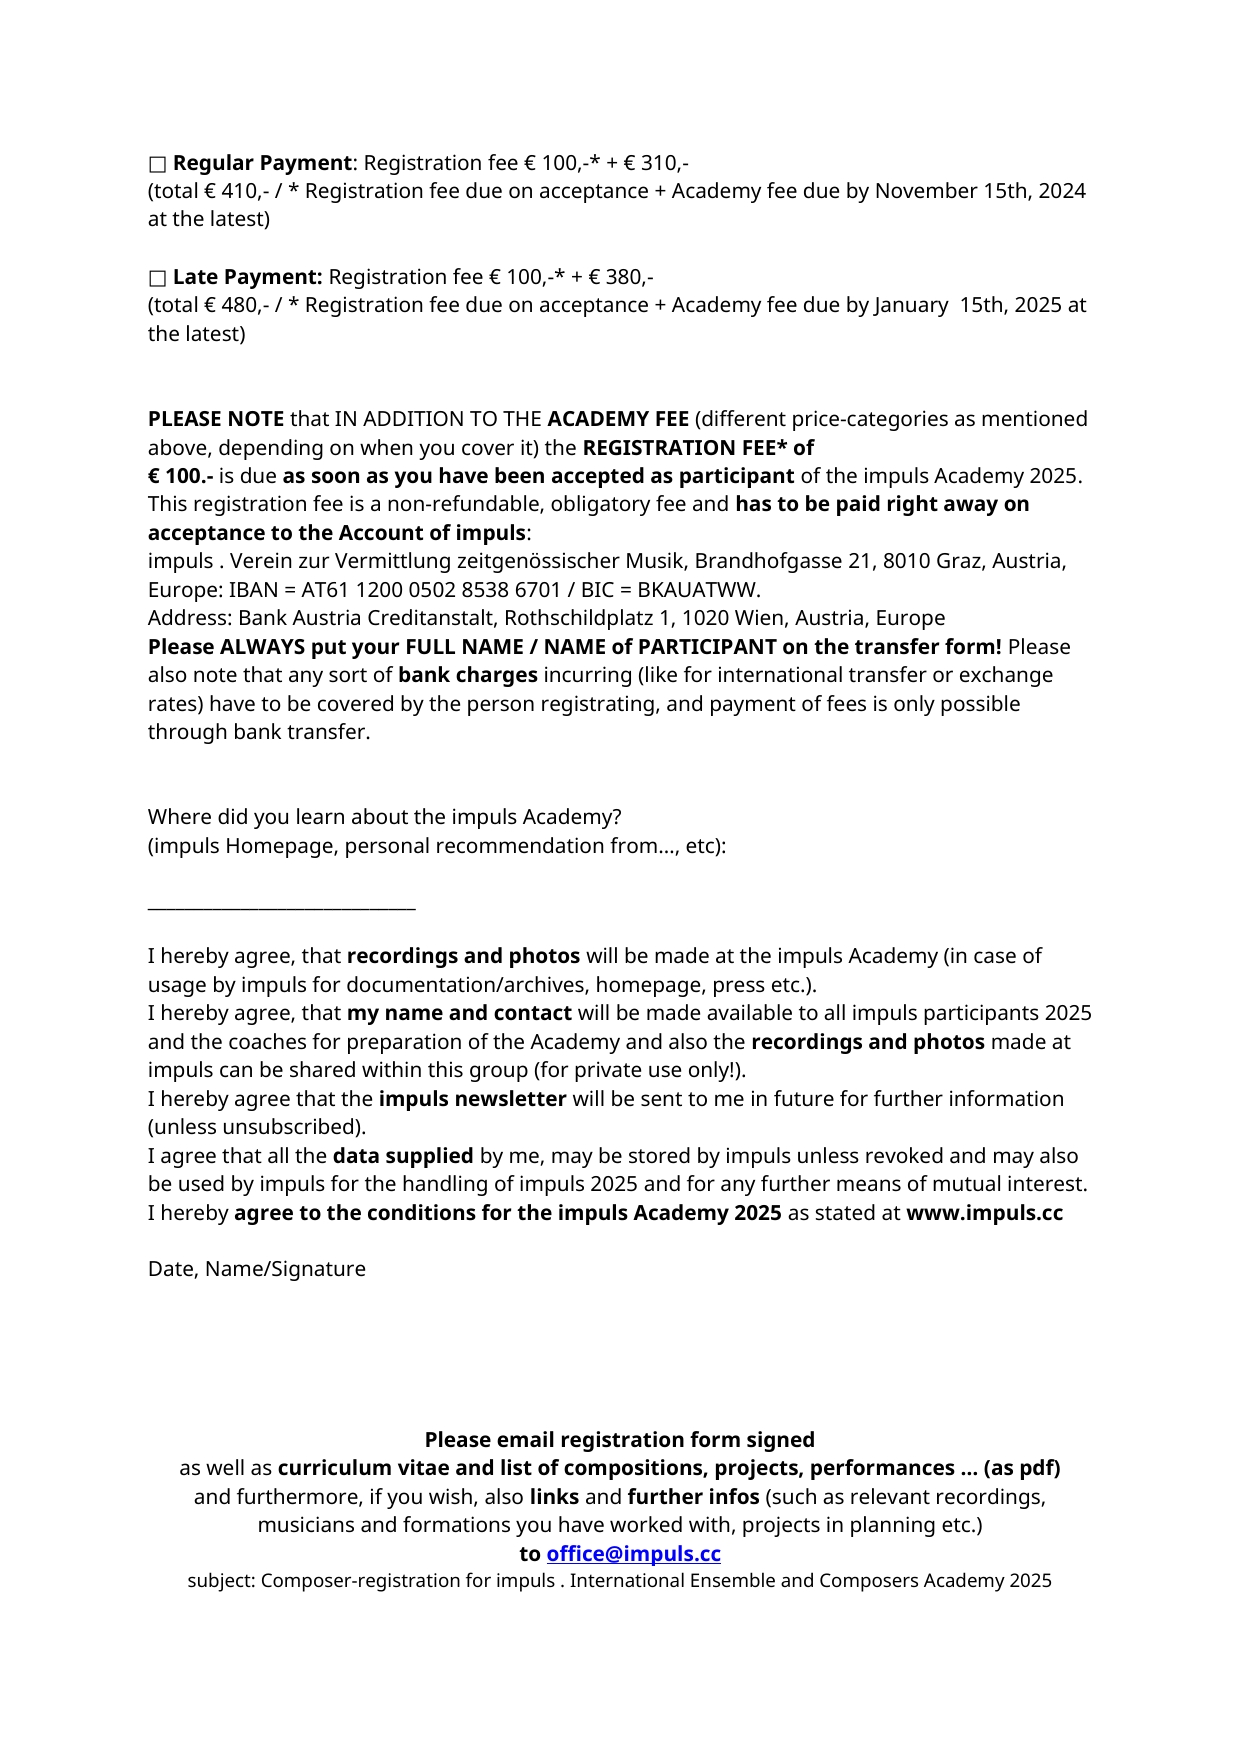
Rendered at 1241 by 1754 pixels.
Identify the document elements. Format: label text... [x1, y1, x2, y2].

text Please email registration form signed [148, 1425, 1093, 1453]
text I hereby agree to the conditions for the impuls Academy 2025 as stated at www.impuls.cc [148, 1198, 1093, 1226]
text Please ALWAYS put your FULL NAME / NAME of PARTICIPANT on the transfer form! Please also note that any sort of bank charges incurring (like for international transfer or exchange rates) have to be covered by the person registrating, and payment of fees is only possible through bank transfer. [148, 632, 1093, 746]
text (total € 480,- / * Registration fee due on acceptance + Academy fee due by January 15th, 2025 at the latest) [148, 291, 1093, 347]
text I agree that all the data supplied by me, may be stored by impuls unless revoked and may also be used by impuls for the handling of impuls 2025 and for any further means of mutual interest. [148, 1141, 1093, 1198]
text Date, Name/Signature [148, 1254, 1093, 1283]
text to office@impuls.cc [148, 1539, 1093, 1567]
text PLEASE NOTE that IN ADDITION TO THE ACADEMY FEE (different price-categories as mentioned above, depending on when you cover it) the REGISTRATION FEE* of [148, 404, 1093, 461]
text _____________________________ [148, 885, 1093, 913]
text as well as curriculum vitae and list of compositions, projects, performances … (as pdf) [148, 1453, 1093, 1482]
text € 100.- is due as soon as you have been accepted as participant of the impuls Academy 2025. This registration fee is a non-refundable, obligatory fee and has to be paid right away on acceptance to the Account of impuls: [148, 461, 1093, 546]
text subject: Composer-registration for impuls . International Ensemble and Composers Academy 2025 [148, 1567, 1093, 1593]
text □ Late Payment: Registration fee € 100,-* + € 380,- [148, 262, 1093, 291]
text impuls . Verein zur Vermittlung zeitgenössischer Musik, Brandhofgasse 21, 8010 Graz, Austria, Europe: IBAN = AT61 1200 0502 8538 6701 / BIC = BKAUATWW. Address: Bank Austria Creditanstalt, Rothschildplatz 1, 1020 Wien, Austria, Europe [148, 546, 1093, 632]
text I hereby agree that the impuls newsletter will be sent to me in future for further information (unless unsubscribed). [148, 1084, 1093, 1141]
text I hereby agree, that my name and contact will be made available to all impuls participants 2025 and the coaches for preparation of the Academy and also the recordings and photos made at impuls can be shared within this group (for private use only!). [148, 998, 1093, 1084]
text Where did you learn about the impuls Academy? [148, 802, 1093, 831]
text (impuls Homepage, personal recommendation from…, etc): [148, 831, 1093, 859]
text I hereby agree, that recordings and photos will be made at the impuls Academy (in case of usage by impuls for documentation/archives, homepage, press etc.). [148, 942, 1093, 998]
text □ Regular Payment: Registration fee € 100,-* + € 310,- (total € 410,- / * Registration fee due on acceptance + Academy fee due by November 15th, 2024 at the latest) [148, 148, 1093, 233]
text and furthermore, if you wish, also links and further infos (such as relevant recordings, musicians and formations you have worked with, projects in planning etc.) [148, 1482, 1093, 1539]
